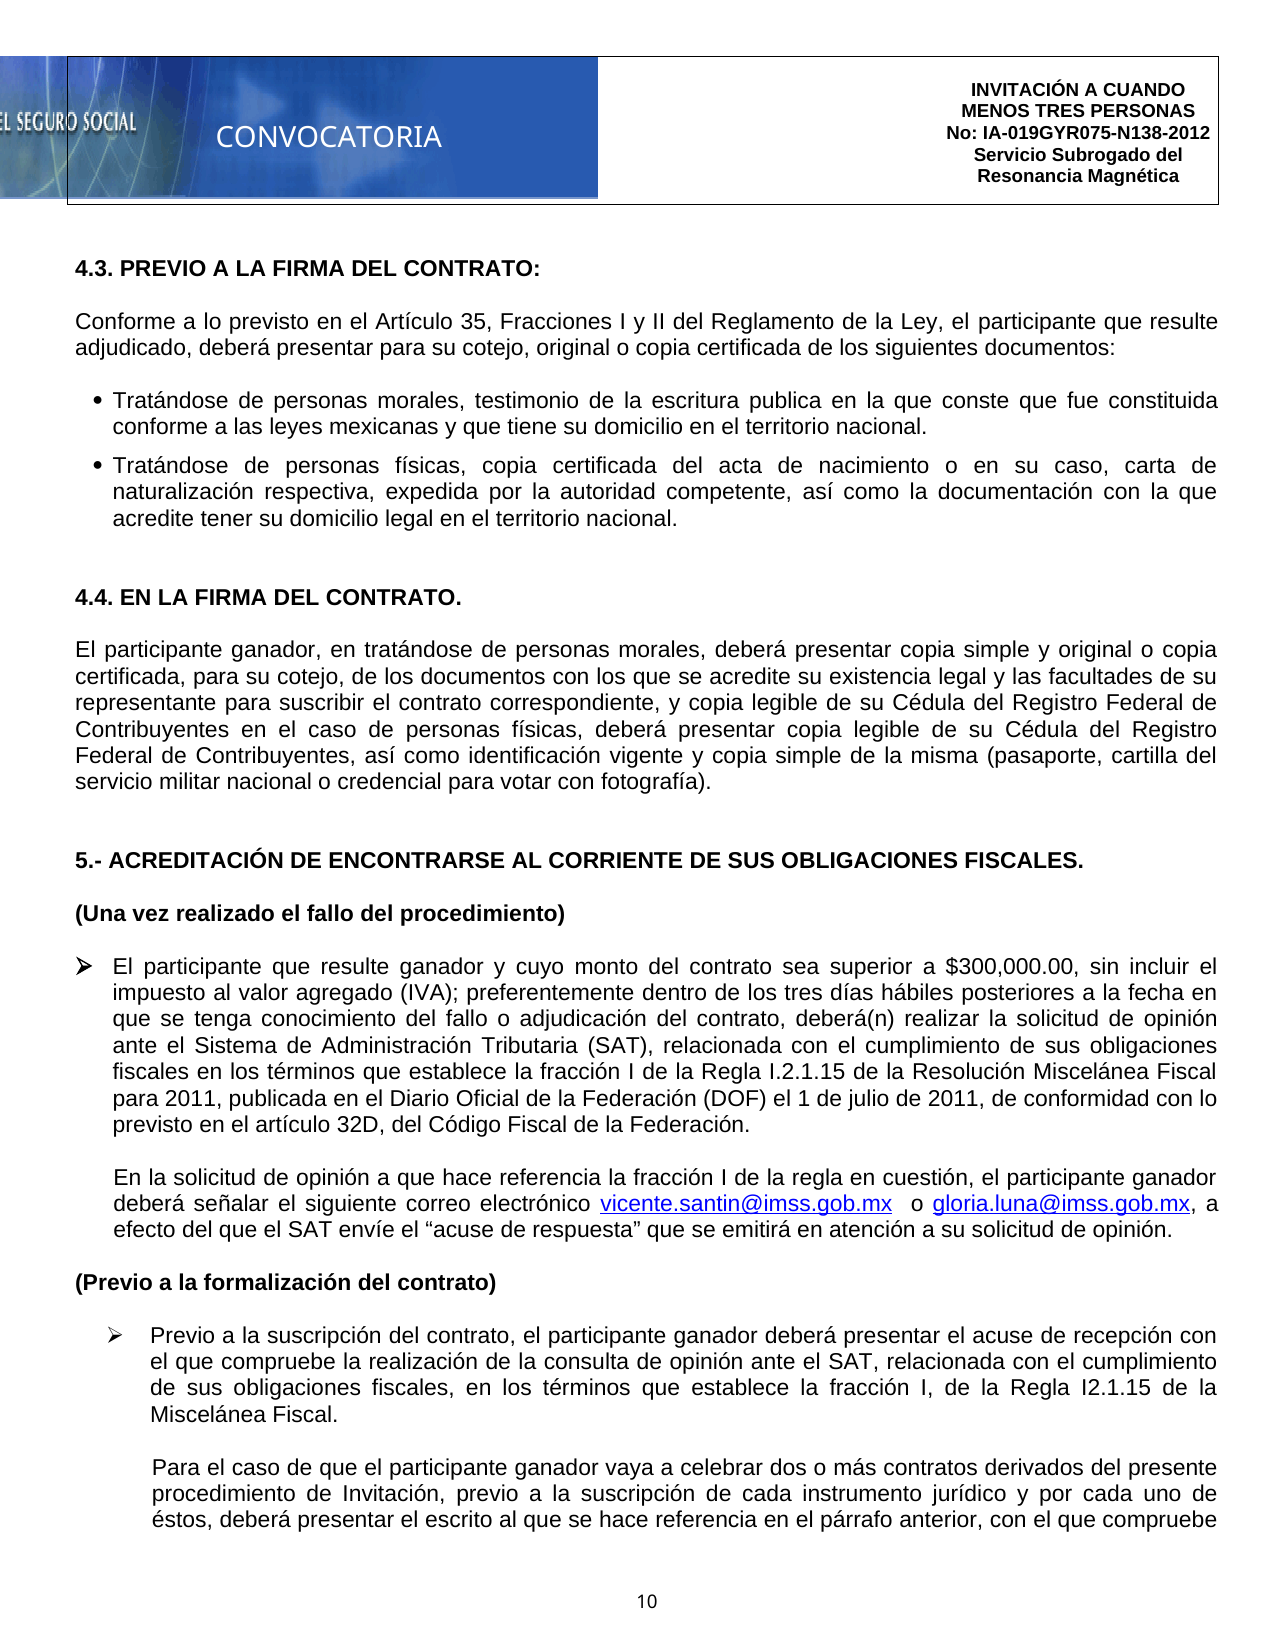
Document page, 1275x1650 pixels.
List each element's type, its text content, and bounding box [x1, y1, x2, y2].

picture [0, 56, 67, 199]
text Conforme a lo previsto en el Artículo 35, Fracciones I y II del Reglamento de la Ley, el participante que resulte adjudicado, deberá presentar para su cotejo, original o copia certificada de los siguientes documentos: [75, 308, 1218, 360]
text El participante ganador, en tratándose de personas morales, deberá presentar copia simple y original o copia certificada, para su cotejo, de los documentos con los que se acredite su existencia legal y las facultades de su representante para suscribir el contrato correspondiente, y copia legible de su Cédula del Registro Federal de Contribuyentes en el caso de personas físicas, deberá presentar copia legible de su Cédula del Registro Federal de Contribuyentes, así como identificación vigente y copia simple de la misma (pasaporte, cartilla del servicio militar nacional o credencial para votar con fotografía). [75, 636, 1218, 794]
text (Una vez realizado el fallo del procedimiento) [75, 900, 1218, 926]
text (Previo a la formalización del contrato) [75, 1269, 1218, 1295]
list Previo a la suscripción del contrato, el participante ganador deberá presentar el acuse de recepción con el que compruebe la realización de la consulta de opinión ante el SAT, relacionada con el cumplimiento de sus obligaciones fiscales, en los términos que establece la fracción I, de la Regla I2.1.15 de la Miscelánea Fiscal. [106, 1322, 1218, 1427]
list Tratándose de personas físicas, copia certificada del acta de nacimiento o en su caso, carta de naturalización respectiva, expedida por la autoridad competente, así como la documentación con la que acredite tener su domicilio legal en el territorio nacional. [94, 452, 1218, 531]
text 4.4. EN LA FIRMA DEL CONTRATO. [75, 584, 1218, 610]
picture [68, 57, 598, 199]
list Tratándose de personas morales, testimonio de la escritura publica en la que conste que fue constituida conforme a las leyes mexicanas y que tiene su domicilio en el territorio nacional. [94, 387, 1218, 439]
list El participante que resulte ganador y cuyo monto del contrato sea superior a $300,000.00, sin incluir el impuesto al valor agregado (IVA); preferentemente dentro de los tres días hábiles posteriores a la fecha en que se tenga conocimiento del fallo o adjudicación del contrato, deberá(n) realizar la solicitud de opinión ante el Sistema de Administración Tributaria (SAT), relacionada con el cumplimiento de sus obligaciones fiscales en los términos que establece la fracción I de la Regla I.2.1.15 de la Resolución Miscelánea Fiscal para 2011, publicada en el Diario Oficial de la Federación (DOF) el 1 de julio de 2011, de conformidad con lo previsto en el artículo 32D, del Código Fiscal de la Federación. [75, 953, 1218, 1137]
text 5.- ACREDITACIÓN DE ENCONTRARSE AL CORRIENTE DE SUS OBLIGACIONES FISCALES. [75, 847, 1218, 874]
text 4.3. PREVIO A LA FIRMA DEL CONTRATO: [75, 255, 1218, 281]
text En la solicitud de opinión a que hace referencia la fracción I de la regla en cuestión, el participante ganador deberá señalar el siguiente correo electrónico vicente.santin@imss.gob.mx o gloria.luna@imss.gob.mx, a efecto del que el SAT envíe el “acuse de respuesta” que se emitirá en atención a su solicitud de opinión. [113, 1163, 1218, 1243]
